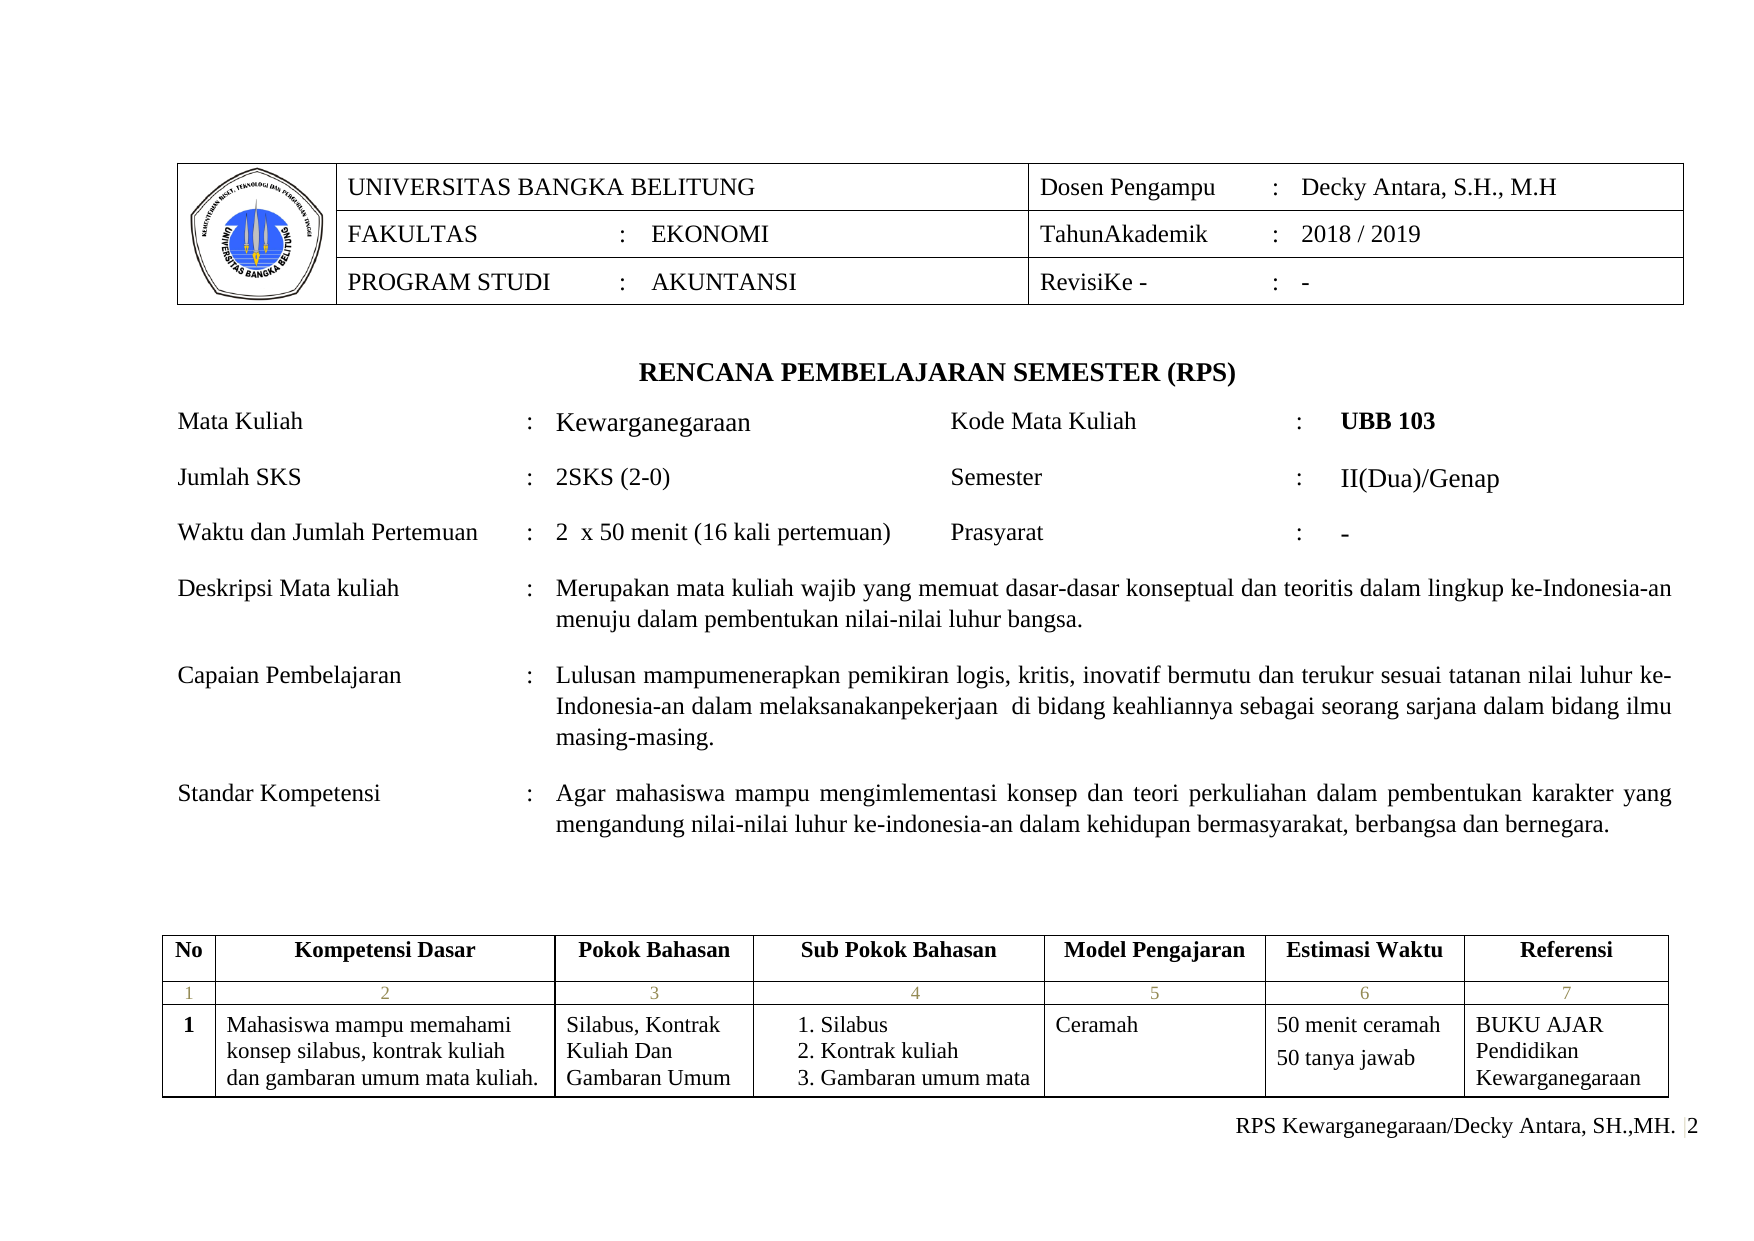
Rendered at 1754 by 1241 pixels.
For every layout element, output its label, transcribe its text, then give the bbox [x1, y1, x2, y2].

table_cell EKONOMI [640, 211, 1028, 257]
table_cell 7 [1465, 982, 1668, 1004]
table_cell Semester [939, 462, 1284, 517]
table_cell : [1261, 211, 1290, 257]
table_cell : [1261, 258, 1290, 304]
table_cell : [1284, 518, 1329, 573]
table_cell 3 [556, 982, 753, 1004]
table_cell : [608, 258, 640, 304]
table_cell : [515, 778, 544, 895]
table_cell - [1329, 518, 1684, 573]
table_cell 1 [163, 1005, 215, 1096]
table_header Model Pengajaran [1045, 936, 1265, 981]
table_header Referensi [1465, 936, 1668, 981]
table_header Dosen Pengampu [1029, 164, 1261, 210]
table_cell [754, 1005, 1044, 1096]
table_cell AKUNTANSI [640, 258, 1028, 304]
table_cell PROGRAM STUDI [337, 258, 608, 304]
picture [188, 167, 325, 301]
table_header Mata Kuliah [166, 406, 515, 462]
table_cell RevisiKe - [1029, 258, 1261, 304]
table_cell 4 [754, 982, 1044, 1004]
table_cell : [515, 660, 544, 778]
table_cell Lulusan mampumenerapkan pemikiran logis, kritis, inovatif bermutu dan terukur sesuai tatanan nilai luhur ke-Indonesia-an dalam melaksanakanpekerjaan di bidang keahliannya sebagai seorang sarjana dalam bidang ilmu masing-masing. [544, 660, 1684, 778]
table_cell - [1290, 258, 1683, 304]
table_header UBB 103 [1329, 406, 1684, 462]
table_cell Waktu dan Jumlah Pertemuan [166, 518, 515, 573]
table_cell : [515, 573, 544, 660]
table_cell 1 [163, 982, 215, 1004]
table_cell : [1284, 462, 1329, 517]
table_cell FAKULTAS [337, 211, 608, 257]
table_cell Standar Kompetensi [166, 778, 515, 895]
table_cell Prasyarat [939, 518, 1284, 573]
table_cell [216, 1005, 554, 1096]
table_header Sub Pokok Bahasan [754, 936, 1044, 981]
table_header Kewarganegaraan [544, 406, 939, 462]
table_header : [1284, 406, 1329, 462]
table_header Pokok Bahasan [556, 936, 753, 981]
table_cell 5 [1045, 982, 1265, 1004]
table_cell : [515, 462, 544, 517]
table_cell 6 [1266, 982, 1464, 1004]
table_cell 2SKS (2-0) [544, 462, 939, 517]
table_cell 2 [216, 982, 554, 1004]
table_header No [163, 936, 215, 981]
table_cell : [515, 518, 544, 573]
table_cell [1465, 1005, 1668, 1096]
table_cell Merupakan mata kuliah wajib yang memuat dasar-dasar konseptual dan teoritis dalam lingkup ke-Indonesia-an menuju dalam pembentukan nilai-nilai luhur bangsa. [544, 573, 1684, 660]
table_cell 2018 / 2019 [1290, 211, 1683, 257]
table_header Kode Mata Kuliah [939, 406, 1284, 462]
table_header UNIVERSITAS BANGKA BELITUNG [337, 164, 1028, 210]
table_header : [515, 406, 544, 462]
table_header Estimasi Waktu [1266, 936, 1464, 981]
table_cell 2 x 50 menit (16 kali pertemuan) [544, 518, 939, 573]
table_cell Jumlah SKS [166, 462, 515, 517]
table_cell : [608, 211, 640, 257]
table_header : [1261, 164, 1290, 210]
table_cell Ceramah [1045, 1005, 1265, 1096]
table_header [178, 164, 336, 304]
table_cell Deskripsi Mata kuliah [166, 573, 515, 660]
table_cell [1266, 1005, 1464, 1096]
table_cell Capaian Pembelajaran [166, 660, 515, 778]
text RENCANA PEMBELAJARAN SEMESTER (RPS) [177, 356, 1698, 387]
table_header Kompetensi Dasar [216, 936, 554, 981]
table_header Decky Antara, S.H., M.H [1290, 164, 1683, 210]
table_cell TahunAkademik [1029, 211, 1261, 257]
table_cell Agar mahasiswa mampu mengimlementasi konsep dan teori perkuliahan dalam pembentukan karakter yang mengandung nilai-nilai luhur ke-indonesia-an dalam kehidupan bermasyarakat, berbangsa dan bernegara. [544, 778, 1684, 895]
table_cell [556, 1005, 753, 1096]
table_cell II(Dua)/Genap [1329, 462, 1684, 517]
